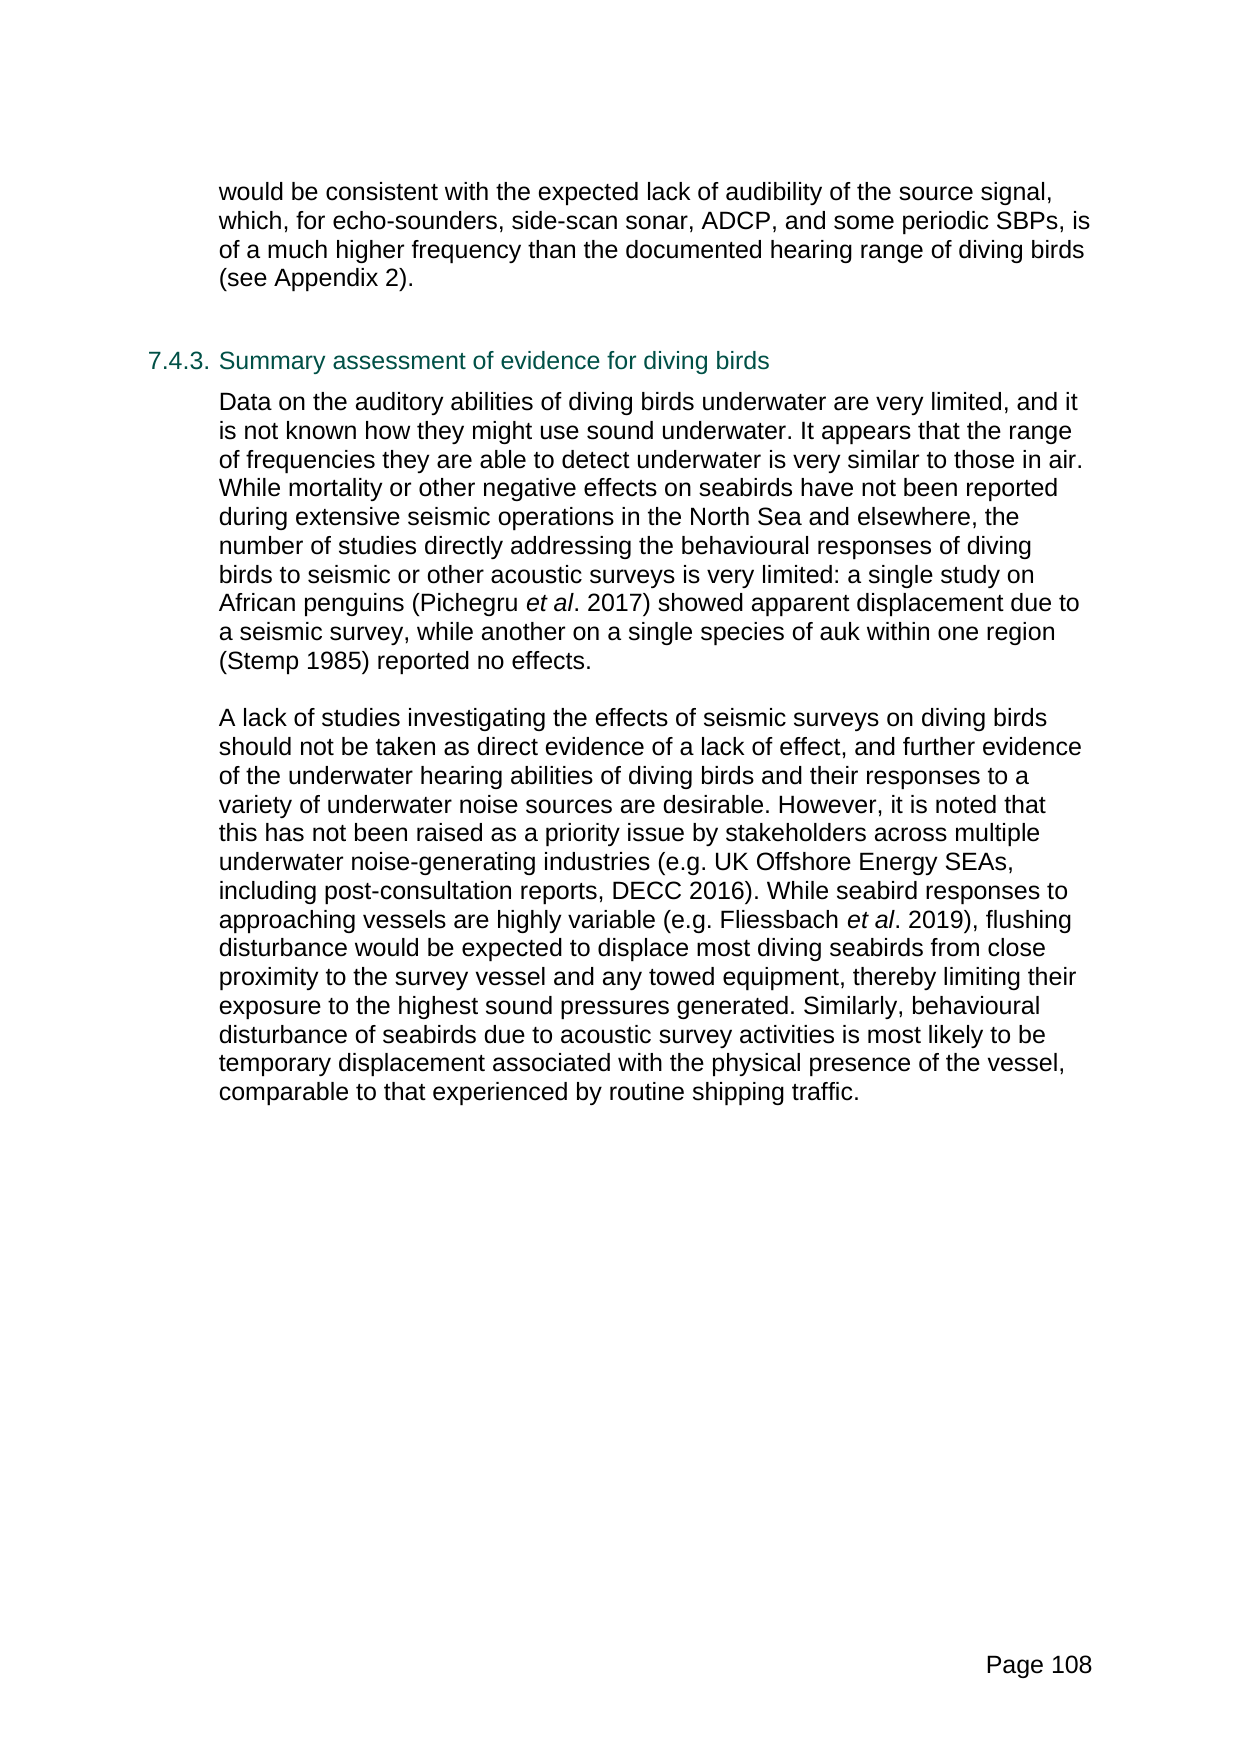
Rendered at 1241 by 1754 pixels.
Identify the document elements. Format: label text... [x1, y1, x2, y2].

text A lack of studies investigating the effects of seismic surveys on diving birds should not be taken as direct evidence of a lack of effect, and further evidence of the underwater hearing abilities of diving birds and their responses to a variety of underwater noise sources are desirable. However, it is noted that this has not been raised as a priority issue by stakeholders across multiple underwater noise-generating industries (e.g. UK Offshore Energy SEAs, including post-consultation reports, DECC 2016). While seabird responses to approaching vessels are highly variable (e.g. Fliessbach et al. 2019), flushing disturbance would be expected to displace most diving seabirds from close proximity to the survey vessel and any towed equipment, thereby limiting their exposure to the highest sound pressures generated. Similarly, behavioural disturbance of seabirds due to acoustic survey activities is most likely to be temporary displacement associated with the physical presence of the vessel, comparable to that experienced by routine shipping traffic. [218, 703, 1092, 1106]
text Data on the auditory abilities of diving birds underwater are very limited, and it is not known how they might use sound underwater. It appears that the range of frequencies they are able to detect underwater is very similar to those in air. While mortality or other negative effects on seabirds have not been reported during extensive seismic operations in the North Sea and elsewhere, the number of studies directly addressing the behavioural responses of diving birds to seismic or other acoustic surveys is very limited: a single study on African penguins (Pichegru et al. 2017) showed apparent displacement due to a seismic survey, while another on a single species of auk within one region (Stemp 1985) reported no effects. [218, 387, 1092, 675]
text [218, 177, 1092, 292]
text Summary assessment of evidence for diving birds [148, 346, 1092, 375]
